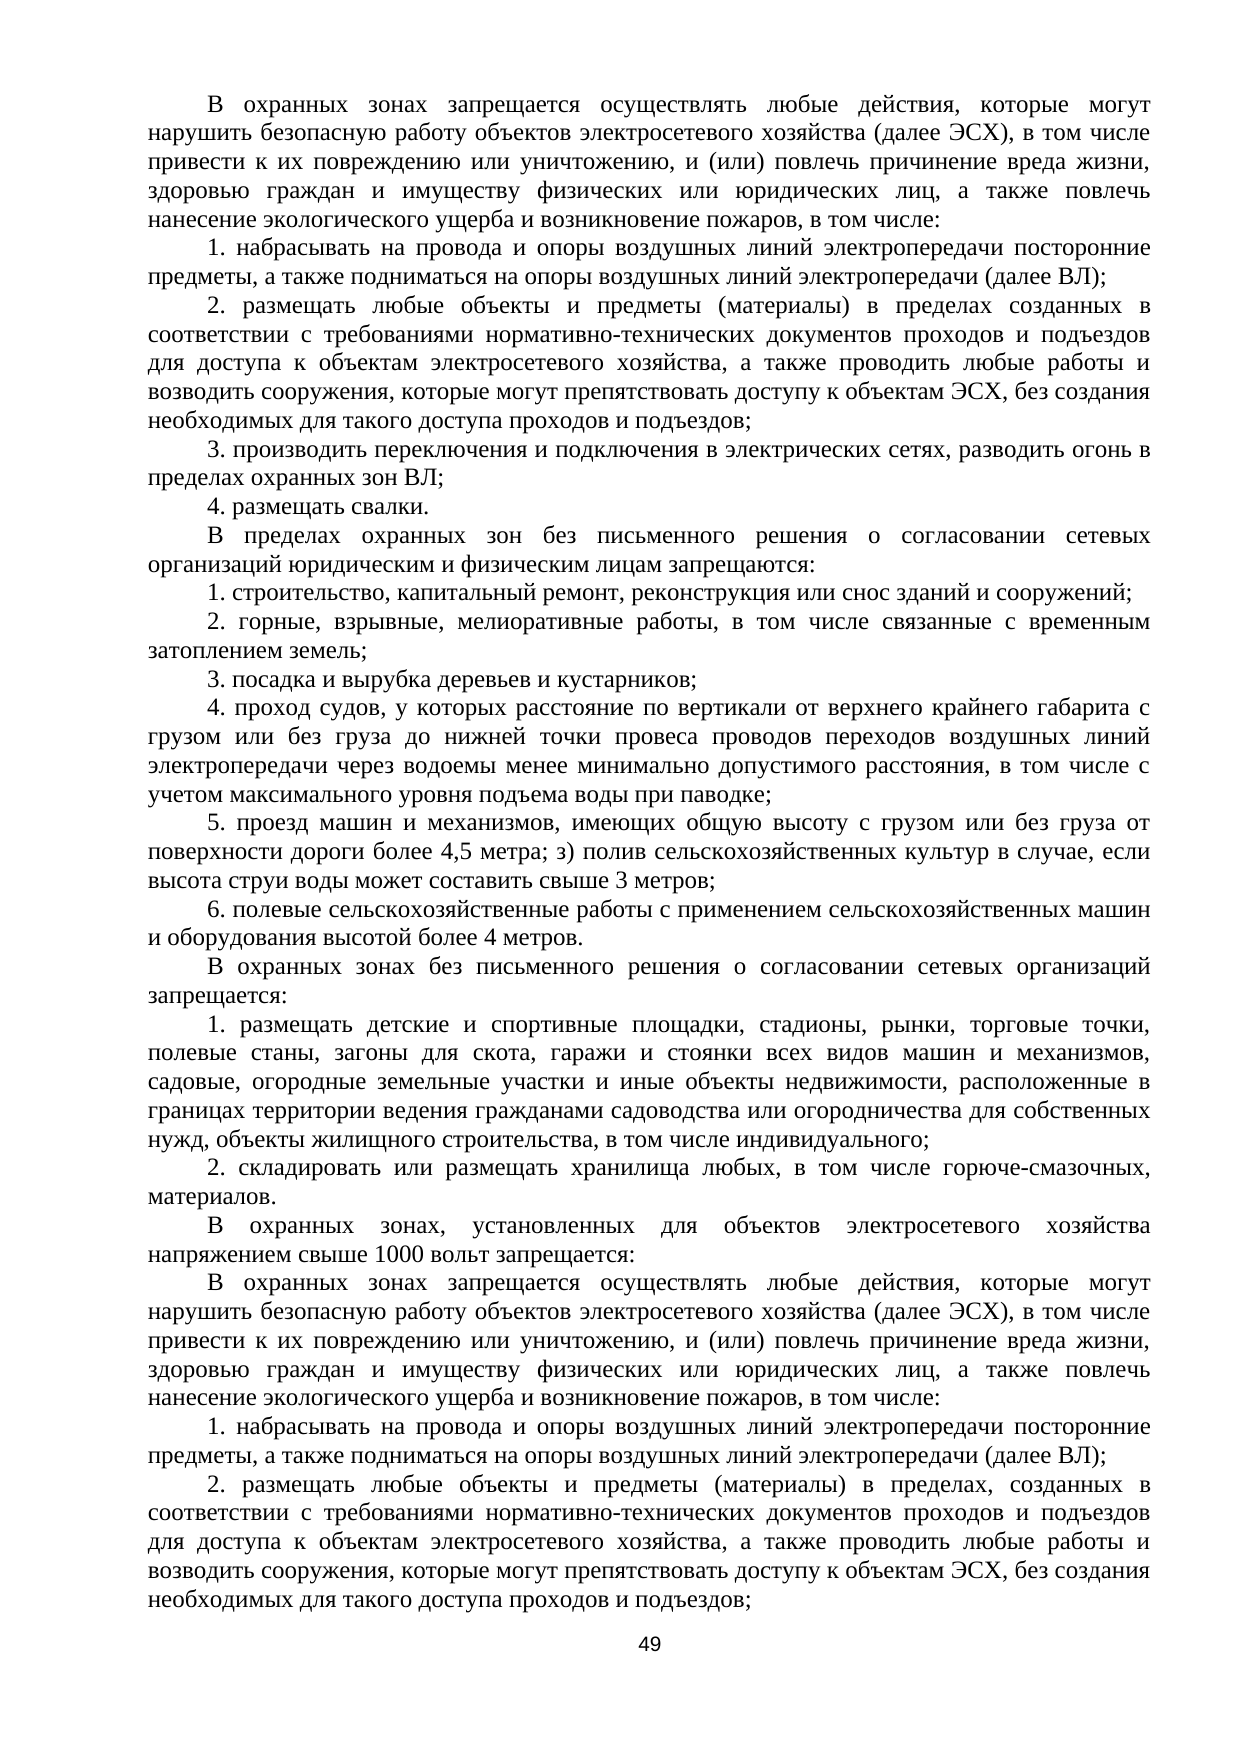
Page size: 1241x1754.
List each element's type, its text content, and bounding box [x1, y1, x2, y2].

text 2. горные, взрывные, мелиоративные работы, в том числе связанные с временным затоплением земель; [148, 606, 1152, 664]
text 1. набрасывать на провода и опоры воздушных линий электропередачи посторонние предметы, а также подниматься на опоры воздушных линий электропередачи (далее ВЛ); [148, 232, 1152, 290]
text В пределах охранных зон без письменного решения о согласовании сетевых организаций юридическим и физическим лицам запрещаются: [148, 520, 1152, 577]
text В охранных зонах, установленных для объектов электросетевого хозяйства напряжением свыше 1000 вольт запрещается: [148, 1210, 1152, 1267]
text 5. проезд машин и механизмов, имеющих общую высоту с грузом или без груза от поверхности дороги более 4,5 метра; з) полив сельскохозяйственных культур в случае, если высота струи воды может составить свыше 3 метров; [148, 807, 1152, 894]
text В охранных зонах запрещается осуществлять любые действия, которые могут нарушить безопасную работу объектов электросетевого хозяйства (далее ЭСХ), в том числе привести к их повреждению или уничтожению, и (или) повлечь причинение вреда жизни, здоровью граждан и имуществу физических или юридических лиц, а также повлечь нанесение экологического ущерба и возникновение пожаров, в том числе: [148, 1267, 1152, 1411]
text 4. проход судов, у которых расстояние по вертикали от верхнего крайнего габарита с грузом или без груза до нижней точки провеса проводов переходов воздушных линий электропередачи через водоемы менее минимально допустимого расстояния, в том числе с учетом максимального уровня подъема воды при паводке; [148, 692, 1152, 807]
text 6. полевые сельскохозяйственные работы с применением сельскохозяйственных машин и оборудования высотой более 4 метров. [148, 894, 1152, 951]
text 2. размещать любые объекты и предметы (материалы) в пределах, созданных в соответствии с требованиями нормативно-технических документов проходов и подъездов для доступа к объектам электросетевого хозяйства, а также проводить любые работы и возводить сооружения, которые могут препятствовать доступу к объектам ЭСХ, без создания необходимых для такого доступа проходов и подъездов; [148, 1469, 1152, 1612]
text В охранных зонах запрещается осуществлять любые действия, которые могут нарушить безопасную работу объектов электросетевого хозяйства (далее ЭСХ), в том числе привести к их повреждению или уничтожению, и (или) повлечь причинение вреда жизни, здоровью граждан и имуществу физических или юридических лиц, а также повлечь нанесение экологического ущерба и возникновение пожаров, в том числе: [148, 89, 1152, 232]
text 3. посадка и вырубка деревьев и кустарников; [148, 664, 1152, 692]
text 4. размещать свалки. [148, 491, 1152, 520]
text 1. размещать детские и спортивные площадки, стадионы, рынки, торговые точки, полевые станы, загоны для скота, гаражи и стоянки всех видов машин и механизмов, садовые, огородные земельные участки и иные объекты недвижимости, расположенные в границах территории ведения гражданами садоводства или огородничества для собственных нужд, объекты жилищного строительства, в том числе индивидуального; [148, 1009, 1152, 1152]
text 2. размещать любые объекты и предметы (материалы) в пределах созданных в соответствии с требованиями нормативно-технических документов проходов и подъездов для доступа к объектам электросетевого хозяйства, а также проводить любые работы и возводить сооружения, которые могут препятствовать доступу к объектам ЭСХ, без создания необходимых для такого доступа проходов и подъездов; [148, 290, 1152, 434]
text 3. производить переключения и подключения в электрических сетях, разводить огонь в пределах охранных зон ВЛ; [148, 434, 1152, 491]
text 2. складировать или размещать хранилища любых, в том числе горюче-смазочных, материалов. [148, 1152, 1152, 1210]
text 1. набрасывать на провода и опоры воздушных линий электропередачи посторонние предметы, а также подниматься на опоры воздушных линий электропередачи (далее ВЛ); [148, 1411, 1152, 1469]
text 1. строительство, капитальный ремонт, реконструкция или снос зданий и сооружений; [148, 577, 1152, 606]
text В охранных зонах без письменного решения о согласовании сетевых организаций запрещается: [148, 951, 1152, 1009]
